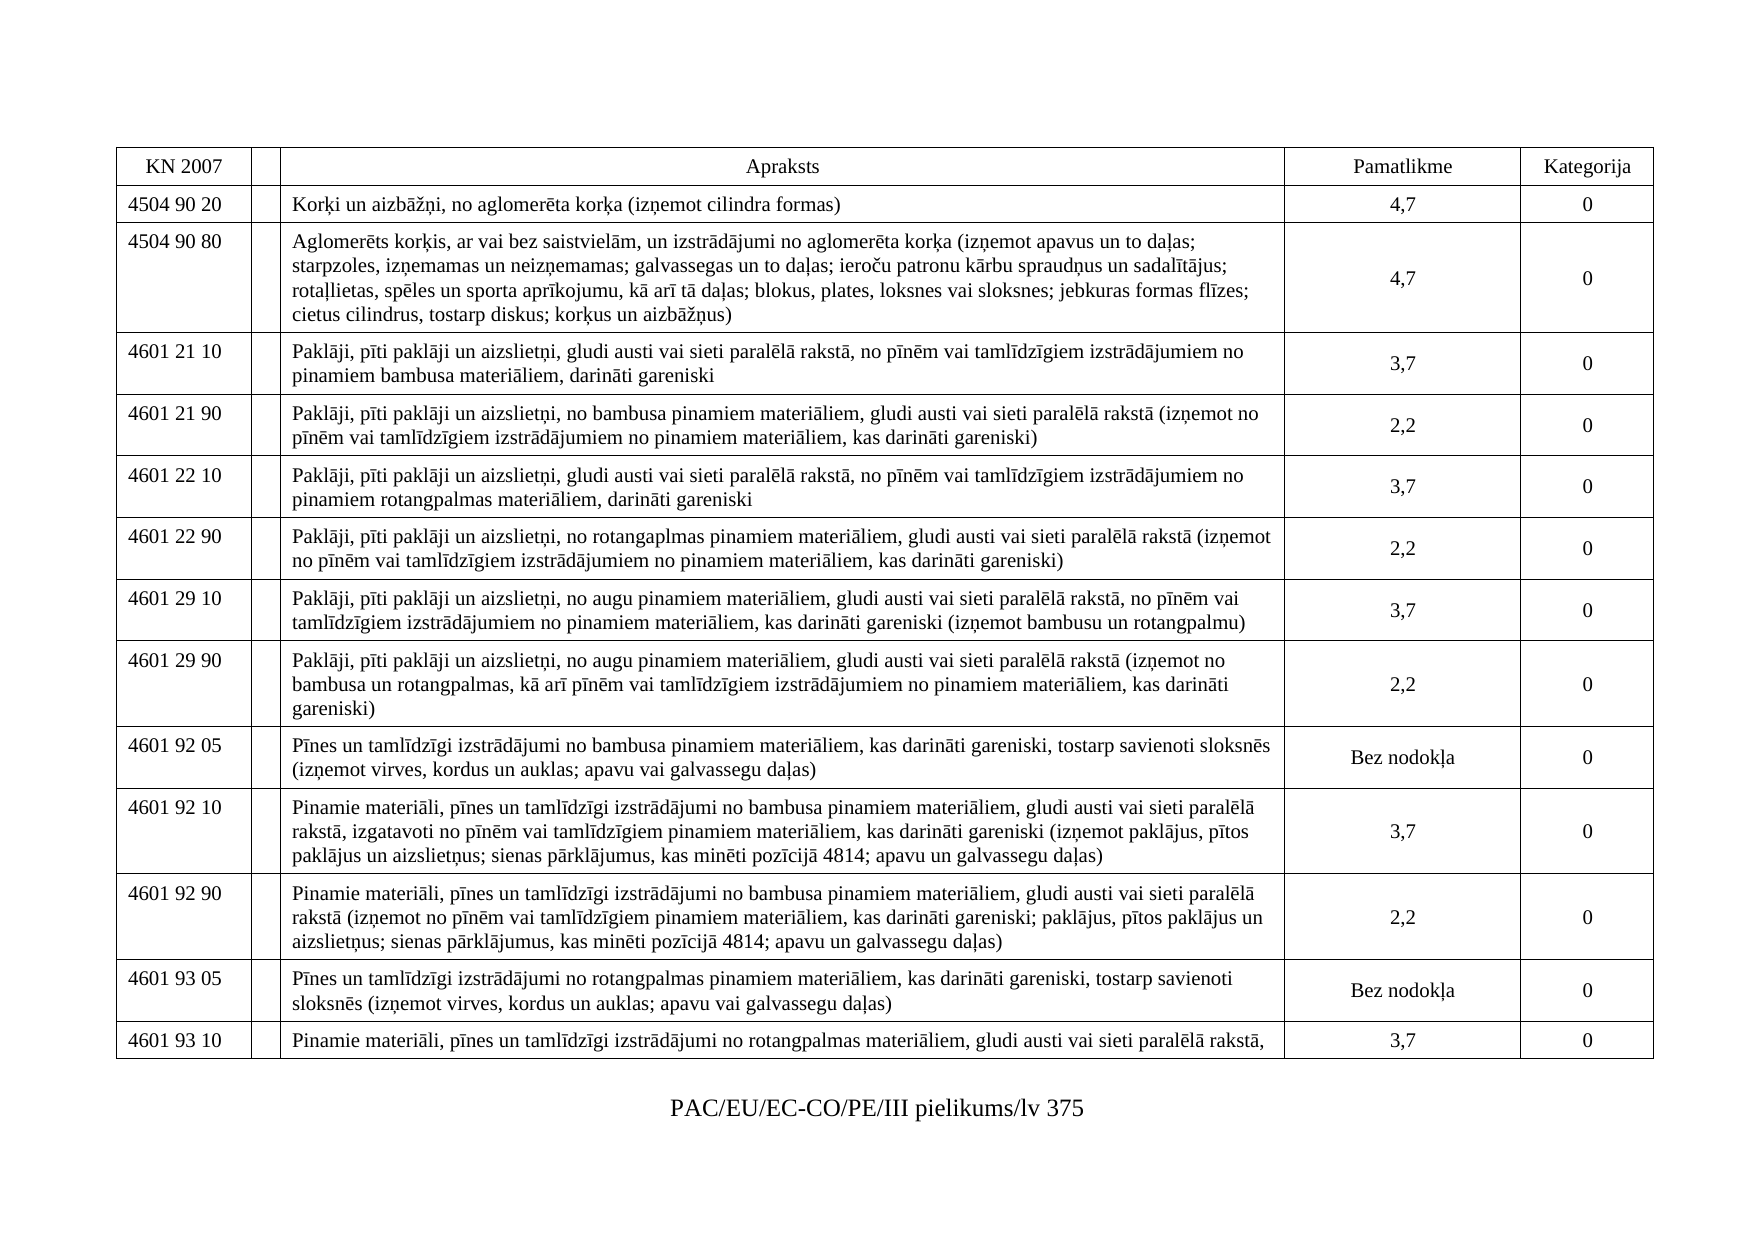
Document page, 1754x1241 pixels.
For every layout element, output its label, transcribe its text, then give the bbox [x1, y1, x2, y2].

table_cell 0 [1521, 960, 1653, 1021]
table_cell 4,7 [1285, 223, 1520, 332]
table_cell 0 [1521, 186, 1653, 222]
table_cell [252, 1022, 280, 1058]
table_cell Paklāji, pīti paklāji un aizslietņi, no rotangaplmas pinamiem materiāliem, gludi austi vai sieti paralēlā rakstā (izņemot no pīnēm vai tamlīdzīgiem izstrādājumiem no pinamiem materiāliem, kas darināti gareniski) [281, 518, 1284, 578]
table_cell 0 [1521, 874, 1653, 959]
table_cell [252, 456, 280, 517]
table_cell 4601 21 90 [117, 395, 251, 455]
table_cell Aglomerēts korķis, ar vai bez saistvielām, un izstrādājumi no aglomerēta korķa (izņemot apavus un to daļas; starpzoles, izņemamas un neizņemamas; galvassegas un to daļas; ieroču patronu kārbu spraudņus un sadalītājus; rotaļlietas, spēles un sporta aprīkojumu, kā arī tā daļas; blokus, plates, loksnes vai sloksnes; jebkuras formas flīzes; cietus cilindrus, tostarp diskus; korķus un aizbāžņus) [281, 223, 1284, 332]
table_cell 4601 22 10 [117, 456, 251, 517]
table_cell 4601 92 10 [117, 789, 251, 873]
table_cell [252, 874, 280, 959]
table_cell 0 [1521, 456, 1653, 517]
table_cell 0 [1521, 223, 1653, 332]
table_cell [252, 580, 280, 640]
table_cell Pīnes un tamlīdzīgi izstrādājumi no bambusa pinamiem materiāliem, kas darināti gareniski, tostarp savienoti sloksnēs (izņemot virves, kordus un auklas; apavu vai galvassegu daļas) [281, 727, 1284, 788]
table_cell 4504 90 20 [117, 186, 251, 222]
table_cell 0 [1521, 580, 1653, 640]
table_cell 3,7 [1285, 789, 1520, 873]
table_cell [252, 518, 280, 578]
table_cell 0 [1521, 518, 1653, 578]
table_cell [252, 186, 280, 222]
table_cell 0 [1521, 1022, 1653, 1058]
table_cell [252, 727, 280, 788]
table_cell Paklāji, pīti paklāji un aizslietņi, gludi austi vai sieti paralēlā rakstā, no pīnēm vai tamlīdzīgiem izstrādājumiem no pinamiem rotangpalmas materiāliem, darināti gareniski [281, 456, 1284, 517]
table_cell 3,7 [1285, 333, 1520, 393]
table_cell 0 [1521, 789, 1653, 873]
table_cell Pinamie materiāli, pīnes un tamlīdzīgi izstrādājumi no bambusa pinamiem materiāliem, gludi austi vai sieti paralēlā rakstā, izgatavoti no pīnēm vai tamlīdzīgiem pinamiem materiāliem, kas darināti gareniski (izņemot paklājus, pītos paklājus un aizslietņus; sienas pārklājumus, kas minēti pozīcijā 4814; apavu un galvassegu daļas) [281, 789, 1284, 873]
table_header Kategorija [1521, 148, 1653, 184]
table_cell 4601 93 10 [117, 1022, 251, 1058]
table_cell Korķi un aizbāžņi, no aglomerēta korķa (izņemot cilindra formas) [281, 186, 1284, 222]
table_cell 3,7 [1285, 1022, 1520, 1058]
table_cell Paklāji, pīti paklāji un aizslietņi, no augu pinamiem materiāliem, gludi austi vai sieti paralēlā rakstā, no pīnēm vai tamlīdzīgiem izstrādājumiem no pinamiem materiāliem, kas darināti gareniski (izņemot bambusu un rotangpalmu) [281, 580, 1284, 640]
table_header KN 2007 [117, 148, 251, 184]
table_cell 4601 21 10 [117, 333, 251, 393]
table_cell 4601 29 90 [117, 641, 251, 726]
table_cell 4601 29 10 [117, 580, 251, 640]
table_cell Paklāji, pīti paklāji un aizslietņi, gludi austi vai sieti paralēlā rakstā, no pīnēm vai tamlīdzīgiem izstrādājumiem no pinamiem bambusa materiāliem, darināti gareniski [281, 333, 1284, 393]
table_cell 0 [1521, 727, 1653, 788]
table_cell 0 [1521, 395, 1653, 455]
table_header [252, 148, 280, 184]
table_cell 2,2 [1285, 395, 1520, 455]
table_cell 3,7 [1285, 456, 1520, 517]
table_cell 2,2 [1285, 518, 1520, 578]
table_cell 2,2 [1285, 874, 1520, 959]
table_cell 0 [1521, 333, 1653, 393]
table_cell Pīnes un tamlīdzīgi izstrādājumi no rotangpalmas pinamiem materiāliem, kas darināti gareniski, tostarp savienoti sloksnēs (izņemot virves, kordus un auklas; apavu vai galvassegu daļas) [281, 960, 1284, 1021]
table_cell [281, 1022, 1284, 1058]
table_cell 2,2 [1285, 641, 1520, 726]
table_header Pamatlikme [1285, 148, 1520, 184]
table_cell Bez nodokļa [1285, 727, 1520, 788]
table_cell [252, 333, 280, 393]
table_cell 4601 92 05 [117, 727, 251, 788]
table_cell 4601 22 90 [117, 518, 251, 578]
table_cell [252, 960, 280, 1021]
table_cell Paklāji, pīti paklāji un aizslietņi, no augu pinamiem materiāliem, gludi austi vai sieti paralēlā rakstā (izņemot no bambusa un rotangpalmas, kā arī pīnēm vai tamlīdzīgiem izstrādājumiem no pinamiem materiāliem, kas darināti gareniski) [281, 641, 1284, 726]
table_cell 4,7 [1285, 186, 1520, 222]
table_cell [252, 395, 280, 455]
table_cell [252, 789, 280, 873]
table_header Apraksts [281, 148, 1284, 184]
table_cell 4504 90 80 [117, 223, 251, 332]
table_cell Paklāji, pīti paklāji un aizslietņi, no bambusa pinamiem materiāliem, gludi austi vai sieti paralēlā rakstā (izņemot no pīnēm vai tamlīdzīgiem izstrādājumiem no pinamiem materiāliem, kas darināti gareniski) [281, 395, 1284, 455]
table_cell [252, 223, 280, 332]
table_cell 3,7 [1285, 580, 1520, 640]
table_cell Bez nodokļa [1285, 960, 1520, 1021]
table_cell Pinamie materiāli, pīnes un tamlīdzīgi izstrādājumi no bambusa pinamiem materiāliem, gludi austi vai sieti paralēlā rakstā (izņemot no pīnēm vai tamlīdzīgiem pinamiem materiāliem, kas darināti gareniski; paklājus, pītos paklājus un aizslietņus; sienas pārklājumus, kas minēti pozīcijā 4814; apavu un galvassegu daļas) [281, 874, 1284, 959]
table_cell [252, 641, 280, 726]
table_cell 4601 92 90 [117, 874, 251, 959]
table_cell 4601 93 05 [117, 960, 251, 1021]
table_cell 0 [1521, 641, 1653, 726]
